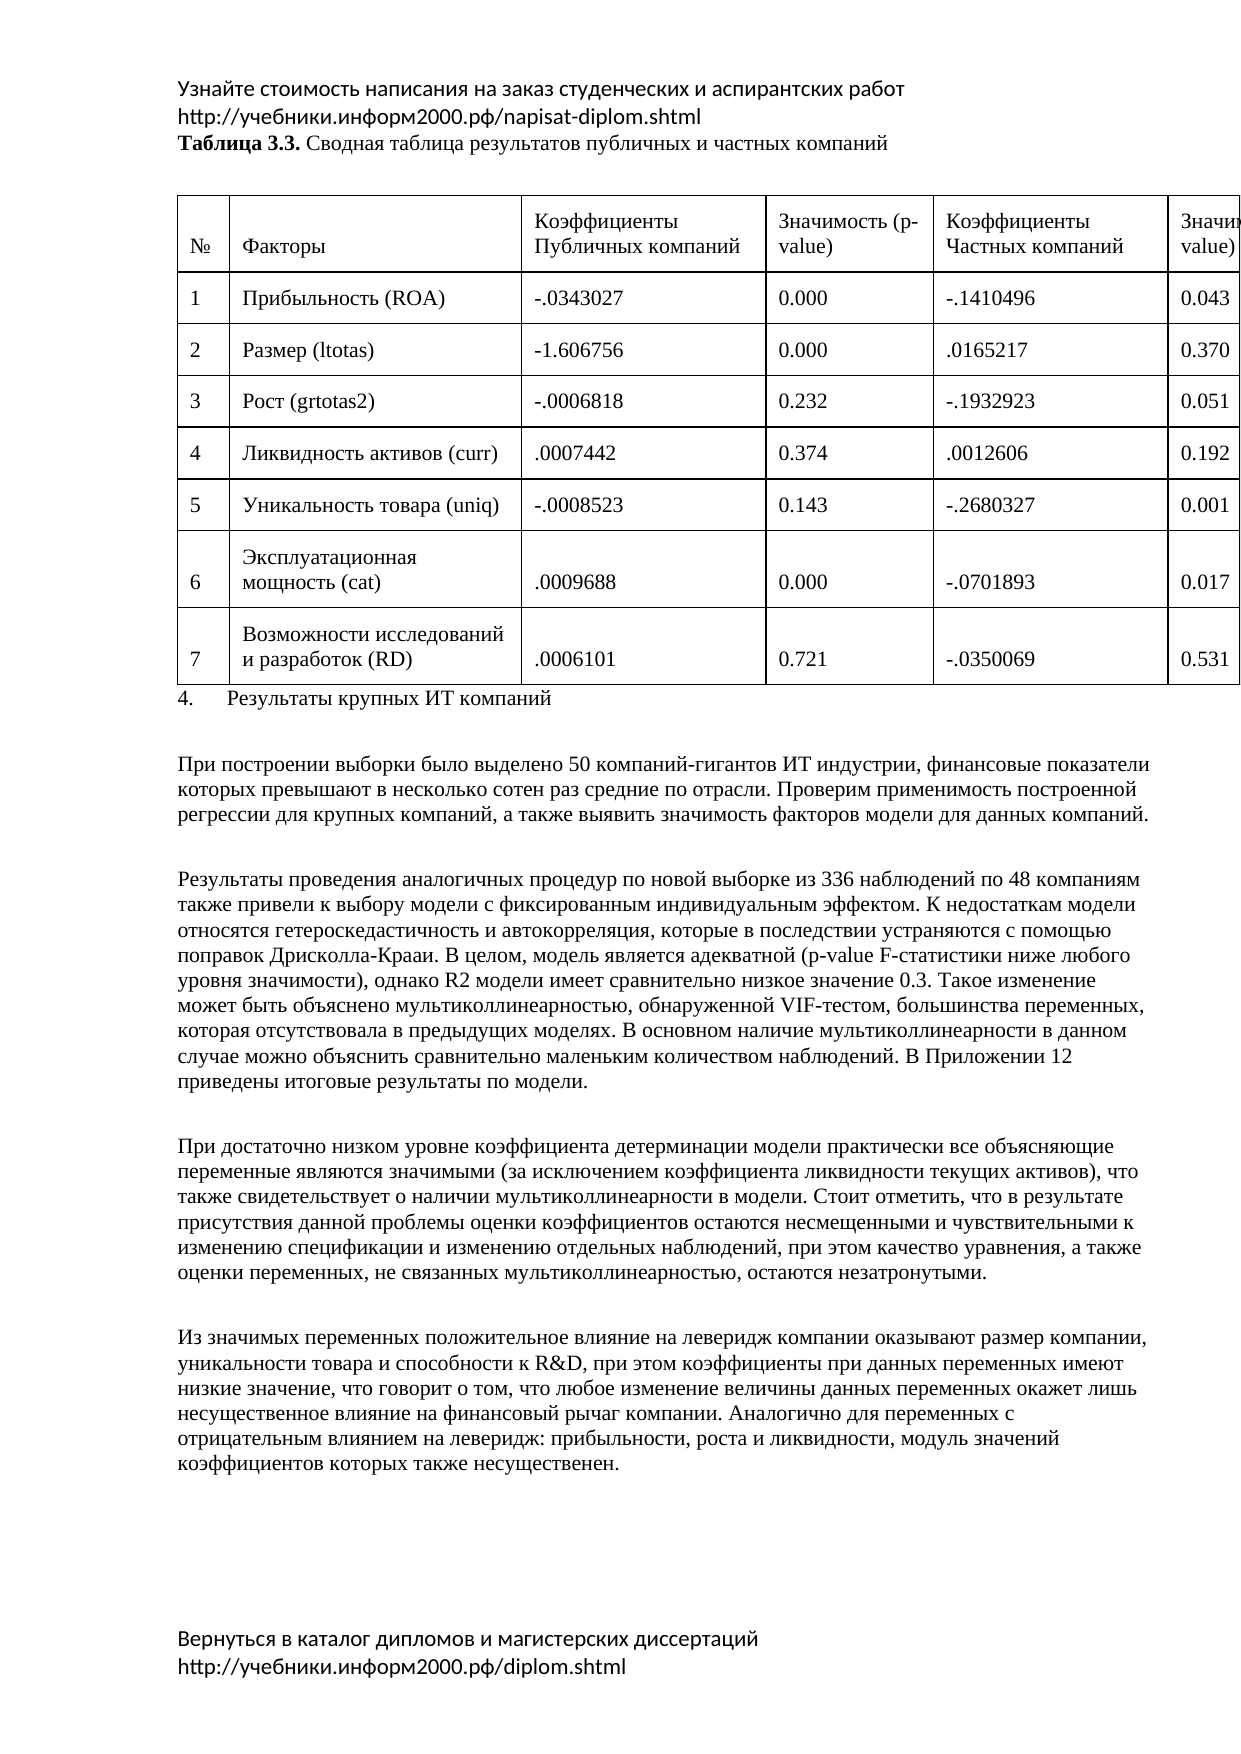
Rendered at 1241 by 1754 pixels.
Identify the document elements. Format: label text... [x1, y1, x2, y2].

table_cell 0.143 [767, 480, 933, 530]
text Результаты проведения аналогичных процедур по новой выборке из 336 наблюдений по 48 компаниям также привели к выбору модели с фиксированным индивидуальным эффектом. К недостаткам модели относятся гетероскедастичность и автокорреляция, которые в последствии устраняются с помощью поправок Дрисколла-Крааи. В целом, модель является адекватной (p-value F-статистики ниже любого уровня значимости), однако R2 модели имеет сравнительно низкое значение 0.3. Такое изменение может быть объяснено мультиколлинеарностью, обнаруженной VIF-тестом, большинства переменных, которая отсутствовала в предыдущих моделях. В основном наличие мультиколлинеарности в данном случае можно объяснить сравнительно маленьким количеством наблюдений. В Приложении 12 приведены итоговые результаты по модели. [177, 866, 1152, 1093]
table_cell 2 [178, 324, 229, 374]
table_cell 1 [178, 273, 229, 323]
table_cell 0.051 [1169, 376, 1239, 426]
text При достаточно низком уровне коэффициента детерминации модели практически все объясняющие переменные являются значимыми (за исключением коэффициента ликвидности текущих активов), что также свидетельствует о наличии мультиколлинеарности в модели. Стоит отметить, что в результате присутствия данной проблемы оценки коэффициентов остаются несмещенными и чувствительными к изменению спецификации и изменению отдельных наблюдений, при этом качество уравнения, а также оценки переменных, не связанных мультиколлинеарностью, остаются незатронутыми. [177, 1133, 1152, 1284]
table_cell Размер (ltotas) [230, 324, 521, 374]
text При построении выборки было выделено 50 компаний-гигантов ИТ индустрии, финансовые показатели которых превышают в несколько сотен раз средние по отрасли. Проверим применимость построенной регрессии для крупных компаний, а также выявить значимость факторов модели для данных компаний. [177, 751, 1152, 826]
table_cell 0.000 [767, 273, 933, 323]
table_cell Возможности исследований и разработок (RD) [230, 608, 521, 684]
table_cell .0009688 [522, 531, 765, 607]
table_cell 0.017 [1169, 531, 1239, 607]
table_header № [178, 196, 229, 271]
text Таблица 3.3. Сводная таблица результатов публичных и частных компаний [177, 130, 1152, 155]
table_header Коэффициенты Частных компаний [934, 196, 1167, 271]
table_cell -.0350069 [934, 608, 1167, 684]
table_cell -.0701893 [934, 531, 1167, 607]
text 4. Результаты крупных ИТ компаний [177, 685, 1152, 711]
table_cell .0007442 [522, 428, 765, 478]
table_cell -.1932923 [934, 376, 1167, 426]
table_cell Ликвидность активов (curr) [230, 428, 521, 478]
table_cell 3 [178, 376, 229, 426]
table_header Факторы [230, 196, 521, 271]
table_cell .0012606 [934, 428, 1167, 478]
table_cell -.0343027 [522, 273, 765, 323]
table_cell -1.606756 [522, 324, 765, 374]
table_cell 0.001 [1169, 480, 1239, 530]
table_cell .0006101 [522, 608, 765, 684]
table_cell 5 [178, 480, 229, 530]
table_cell 0.232 [767, 376, 933, 426]
table_cell 0.192 [1169, 428, 1239, 478]
table_cell -.0008523 [522, 480, 765, 530]
text Из значимых переменных положительное влияние на леверидж компании оказывают размер компании, уникальности товара и способности к R&D, при этом коэффициенты при данных переменных имеют низкие значение, что говорит о том, что любое изменение величины данных переменных окажет лишь несущественное влияние на финансовый рычаг компании. Аналогично для переменных с отрицательным влиянием на леверидж: прибыльности, роста и ликвидности, модуль значений коэффициентов которых также несущественен. [177, 1324, 1152, 1476]
table_cell 0.000 [767, 324, 933, 374]
table_cell 0.721 [767, 608, 933, 684]
table_cell 4 [178, 428, 229, 478]
table_cell .0165217 [934, 324, 1167, 374]
table_cell 7 [178, 608, 229, 684]
table_cell 6 [178, 531, 229, 607]
table_cell 0.000 [767, 531, 933, 607]
table_cell 0.374 [767, 428, 933, 478]
table_cell Прибыльность (ROA) [230, 273, 521, 323]
table_cell -.0006818 [522, 376, 765, 426]
table_header Значимость (p-value) [1169, 196, 1239, 271]
table_cell Эксплуатационная мощность (cat) [230, 531, 521, 607]
table_cell -.2680327 [934, 480, 1167, 530]
table_cell Рост (grtotas2) [230, 376, 521, 426]
table_cell -.1410496 [934, 273, 1167, 323]
table_cell 0.043 [1169, 273, 1239, 323]
table_header Коэффициенты Публичных компаний [522, 196, 765, 271]
table_cell Уникальность товара (uniq) [230, 480, 521, 530]
table_header Значимость (p-value) [767, 196, 933, 271]
table_cell 0.370 [1169, 324, 1239, 374]
table_cell 0.531 [1169, 608, 1239, 684]
